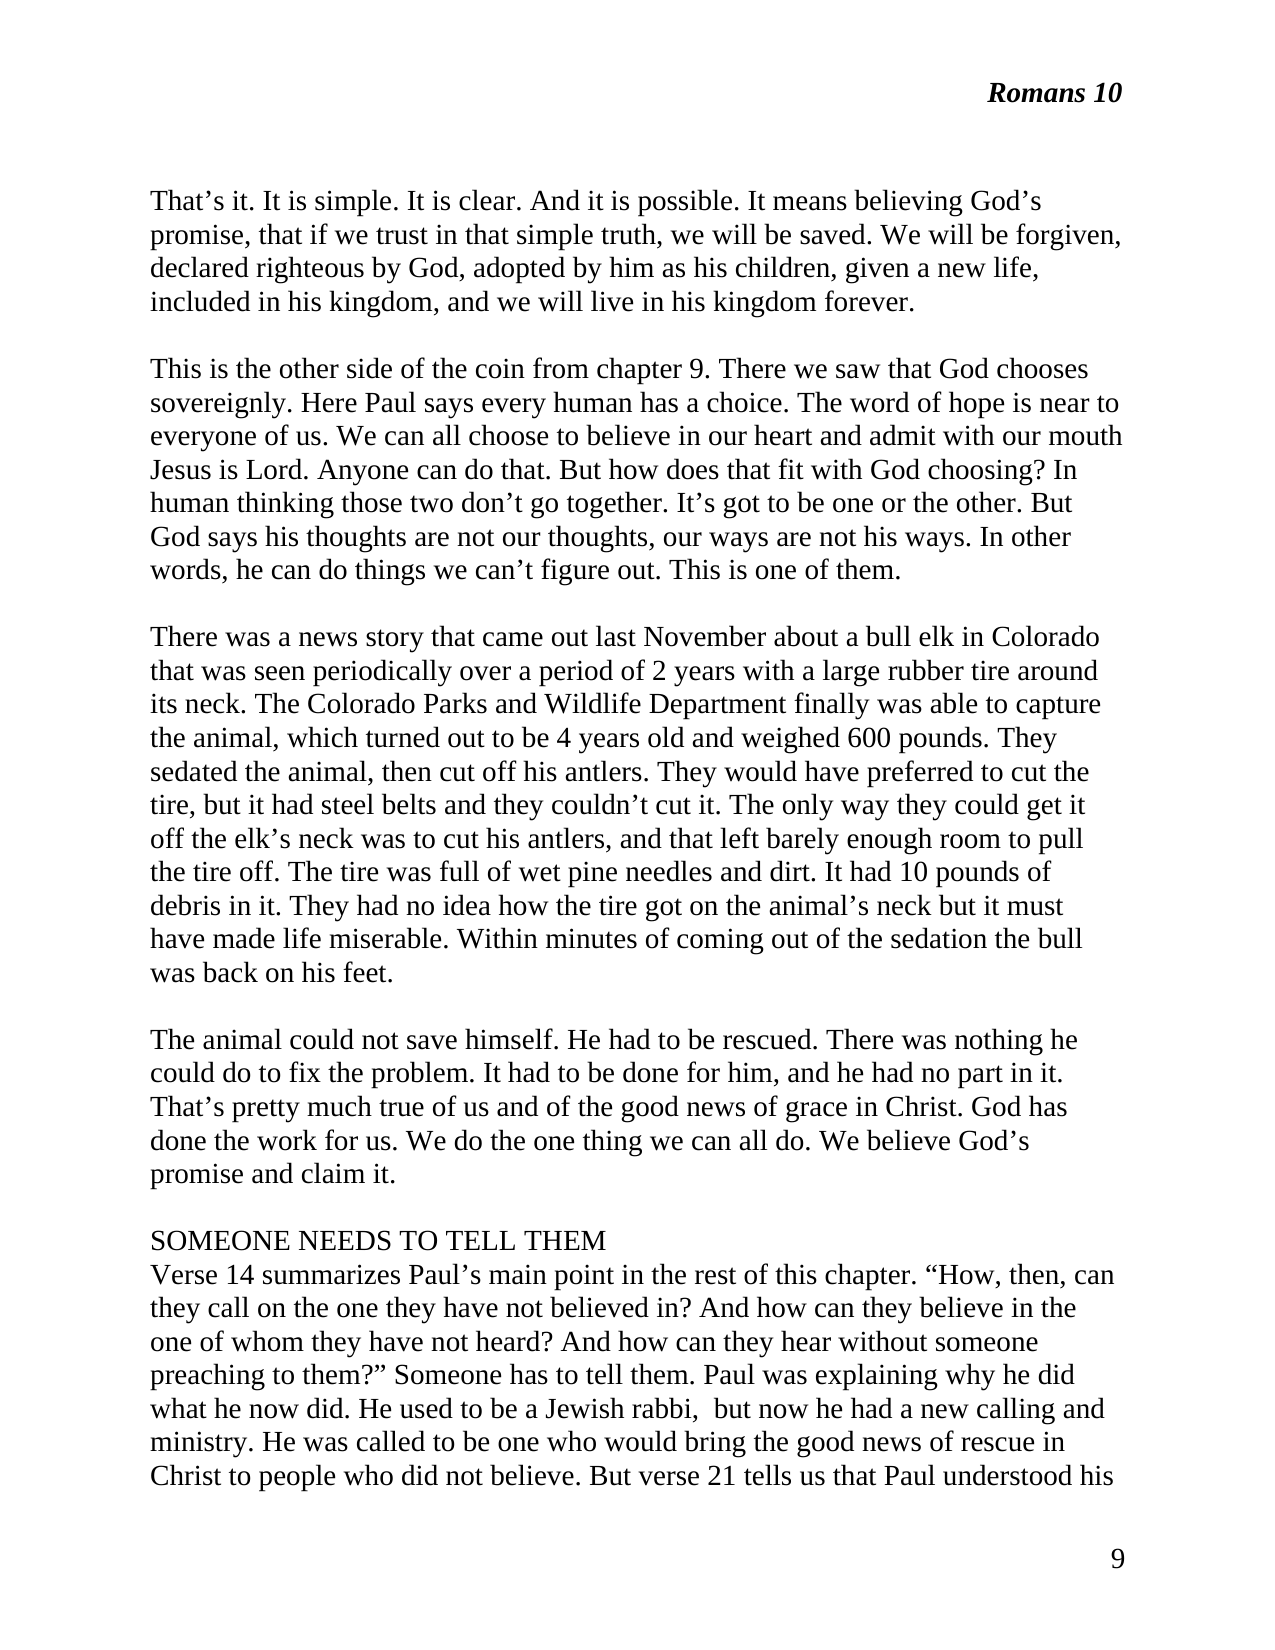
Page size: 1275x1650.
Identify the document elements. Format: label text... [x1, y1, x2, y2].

text There was a news story that came out last November about a bull elk in Colorado that was seen periodically over a period of 2 years with a large rubber tire around its neck. The Colorado Parks and Wildlife Department finally was able to capture the animal, which turned out to be 4 years old and weighed 600 pounds. They sedated the animal, then cut off his antlers. They would have preferred to cut the tire, but it had steel belts and they couldn’t cut it. The only way they could get it off the elk’s neck was to cut his antlers, and that left barely enough room to pull the tire off. The tire was full of wet pine needles and dirt. It had 10 pounds of debris in it. They had no idea how the tire got on the animal’s neck but it must have made life miserable. Within minutes of coming out of the sedation the bull was back on his feet. [150, 619, 1125, 988]
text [150, 1257, 1125, 1492]
text That’s it. It is simple. It is clear. And it is possible. It means believing God’s promise, that if we trust in that simple truth, we will be saved. We will be forgiven, declared righteous by God, adopted by him as his children, given a new life, included in his kingdom, and we will live in his kingdom forever. [150, 183, 1125, 318]
text The animal could not save himself. He had to be rescued. There was nothing he could do to fix the problem. It had to be done for him, and he had no part in it. That’s pretty much true of us and of the good news of grace in Christ. God has done the work for us. We do the one thing we can all do. We believe God’s promise and claim it. [150, 1022, 1125, 1190]
text SOMEONE NEEDS TO TELL THEM [150, 1223, 1125, 1257]
text This is the other side of the coin from chapter 9. There we saw that God chooses sovereignly. Here Paul says every human has a choice. The word of hope is near to everyone of us. We can all choose to believe in our heart and admit with our mouth Jesus is Lord. Anyone can do that. But how does that fit with God choosing? In human thinking those two don’t go together. It’s got to be one or the other. But God says his thoughts are not our thoughts, our ways are not his ways. In other words, he can do things we can’t figure out. This is one of them. [150, 351, 1125, 586]
